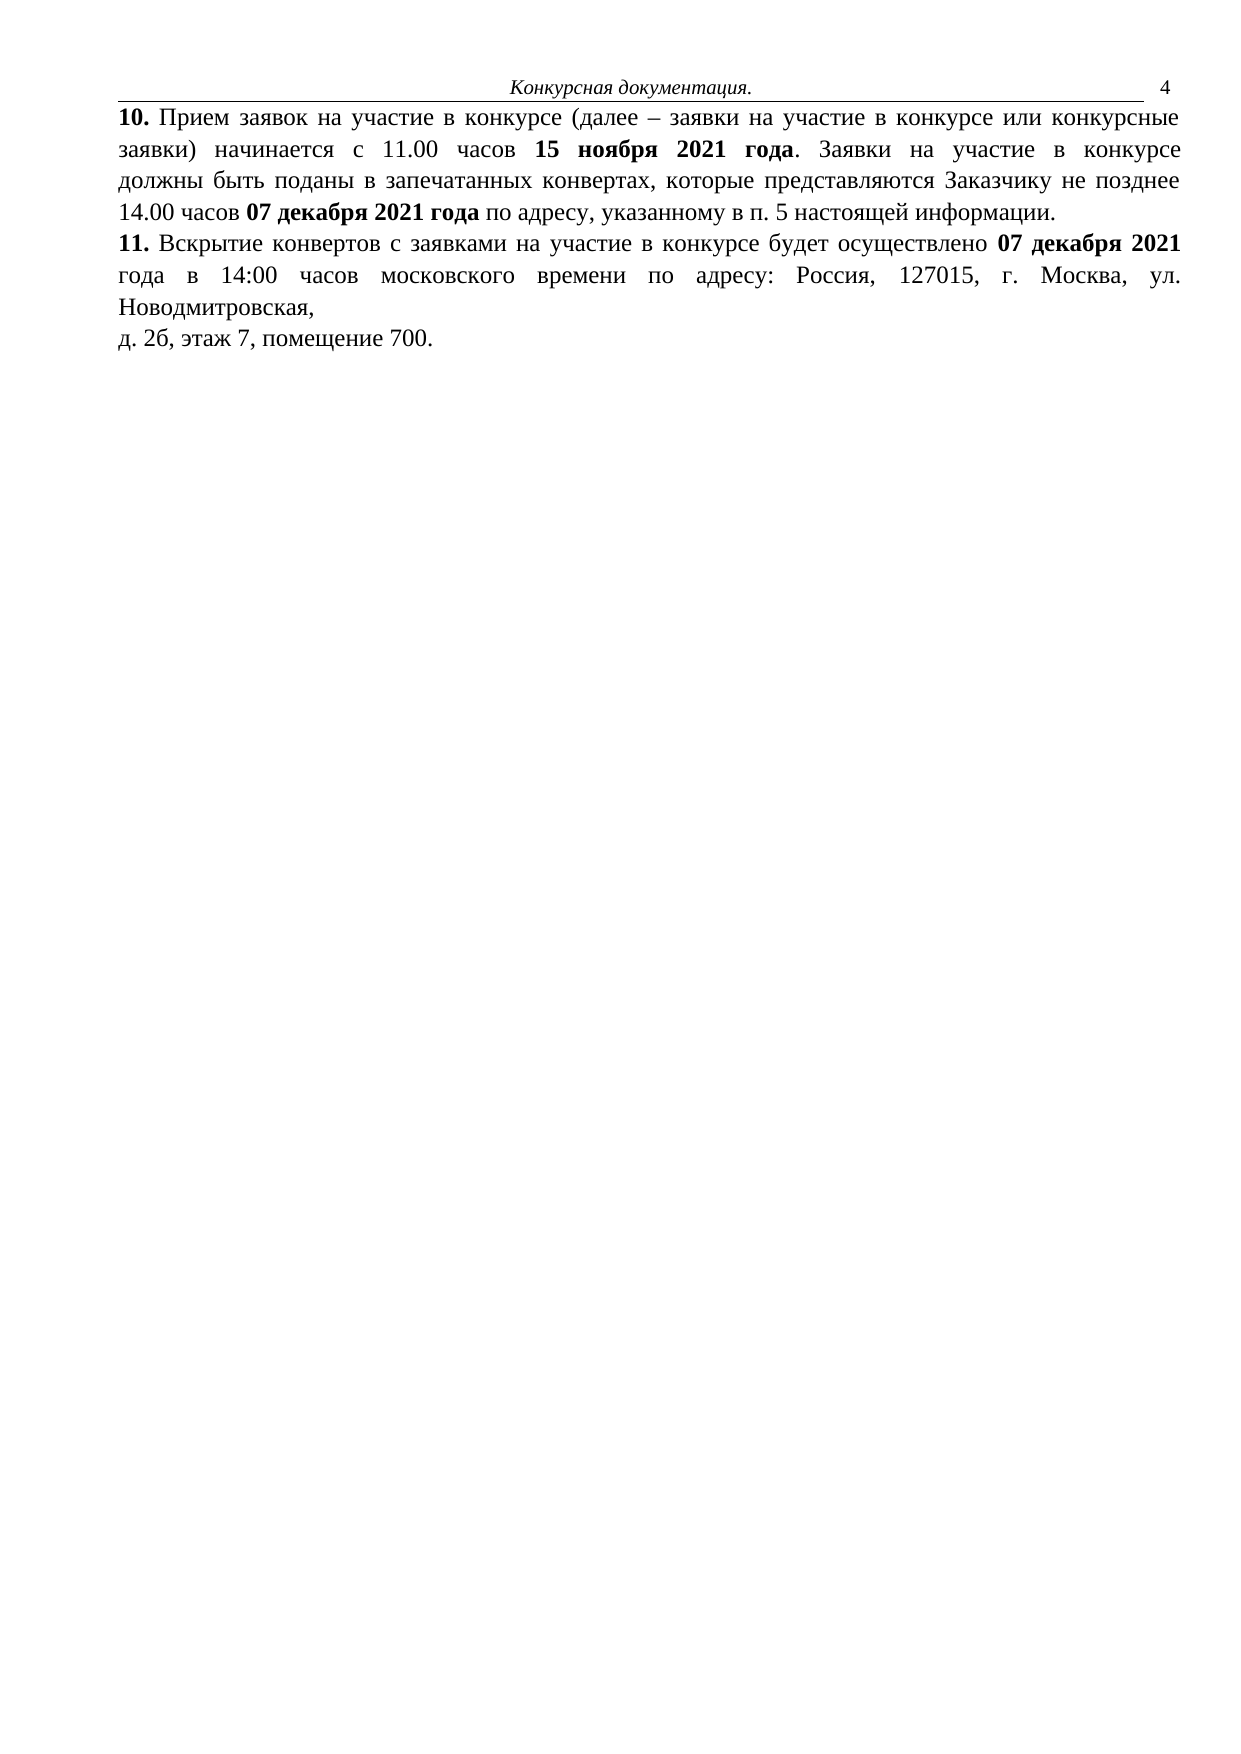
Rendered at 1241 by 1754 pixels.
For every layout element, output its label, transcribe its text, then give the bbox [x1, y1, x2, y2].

text 10. Прием заявок на участие в конкурсе (далее – заявки на участие в конкурсе или конкурсные заявки) начинается с 11.00 часов 15 ноября 2021 года. Заявки на участие в конкурсе должны быть поданы в запечатанных конвертах, которые представляются Заказчику не позднее 14.00 часов 07 декабря 2021 года по адресу, указанному в п. 5 настоящей информации. [118, 102, 1181, 226]
text 11. Вскрытие конвертов с заявками на участие в конкурсе будет осуществлено 07 декабря 2021 года в 14:00 часов московского времени по адресу: Россия, 127015, г. Москва, ул. Новодмитровская, д. 2б, этаж 7, помещение 700. [118, 228, 1181, 352]
